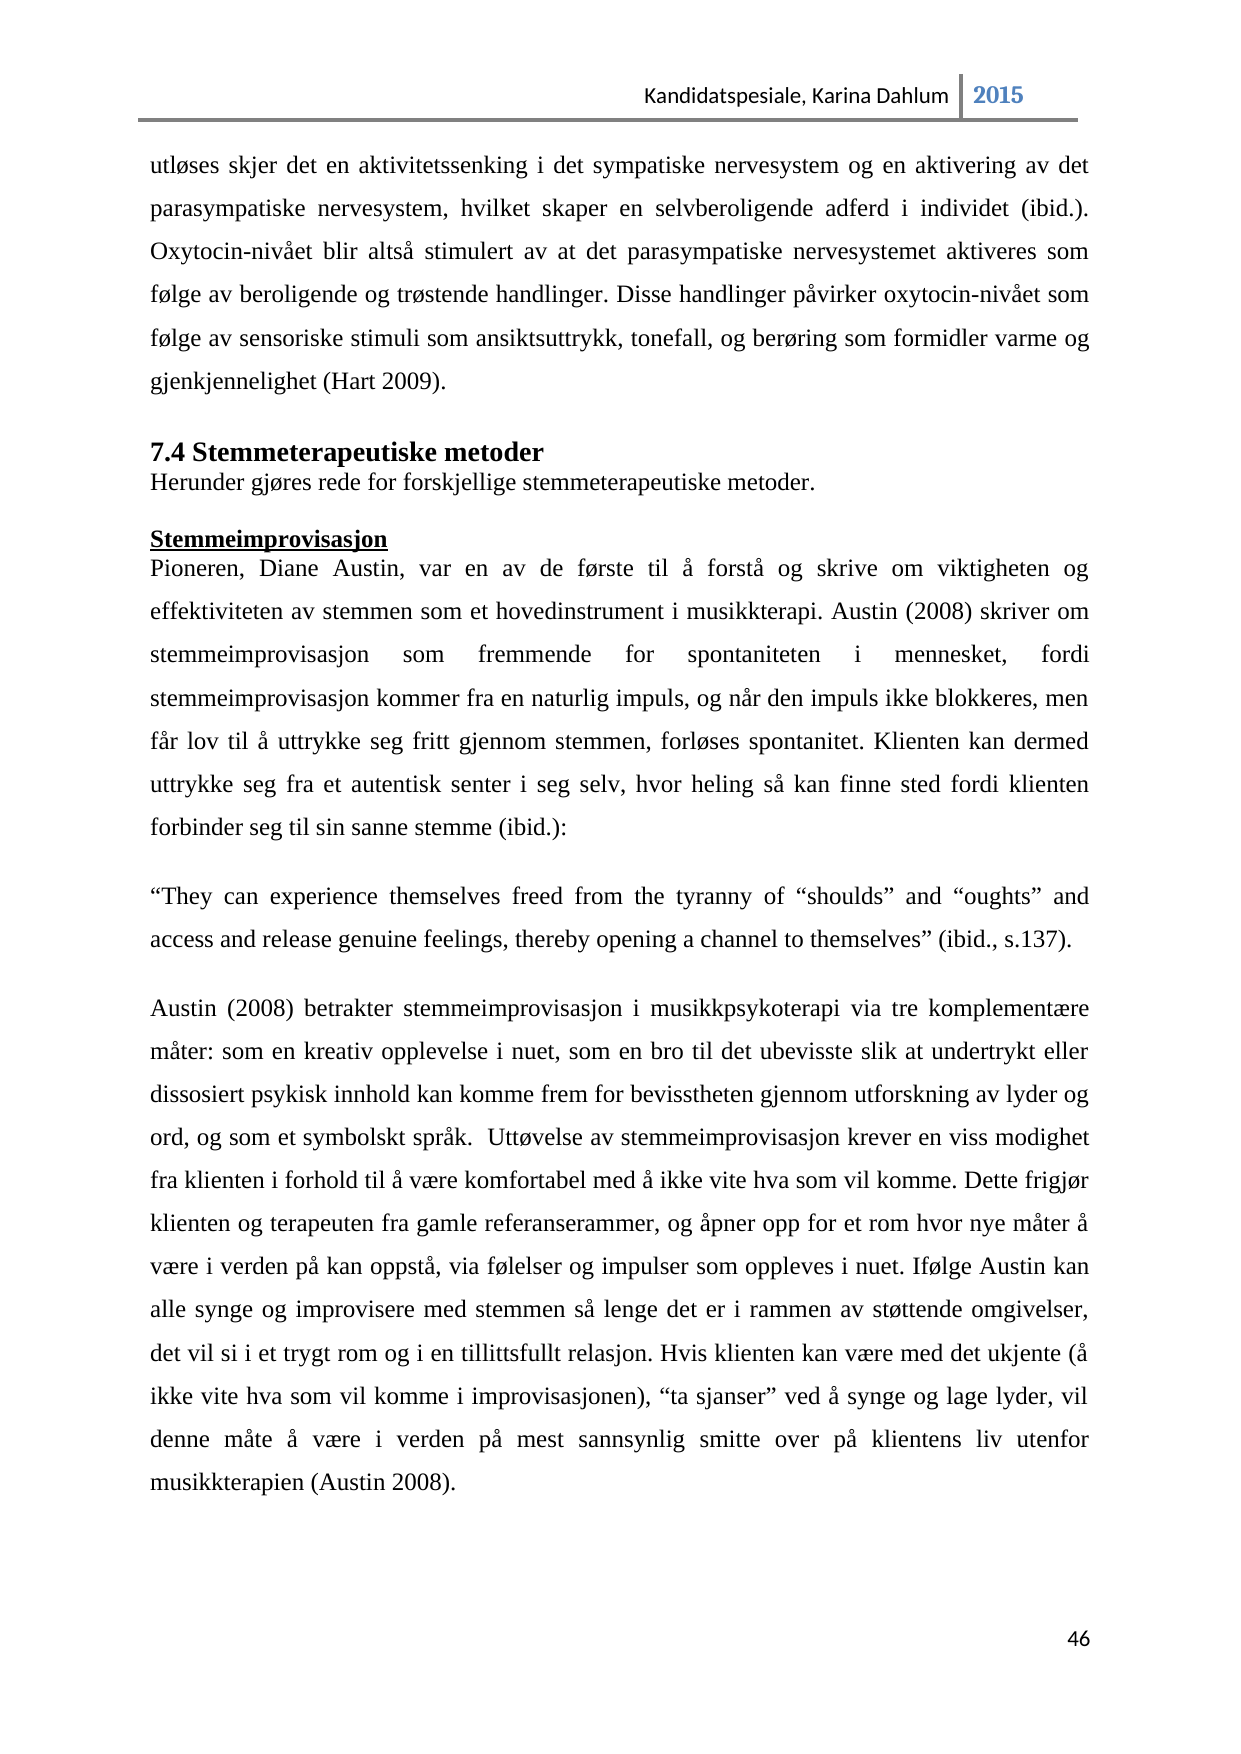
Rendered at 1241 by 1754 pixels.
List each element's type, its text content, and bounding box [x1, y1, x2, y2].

subtitle 7.4 Stemmeterapeutiske metoder [150, 434, 1090, 467]
text Austin (2008) betrakter stemmeimprovisasjon i musikkpsykoterapi via tre komplementære måter: som en kreativ opplevelse i nuet, som en bro til det ubevisste slik at undertrykt eller dissosiert psykisk innhold kan komme frem for bevisstheten gjennom utforskning av lyder og ord, og som et symbolskt språk. Uttøvelse av stemmeimprovisasjon krever en viss modighet fra klienten i forhold til å være komfortabel med å ikke vite hva som vil komme. Dette frigjør klienten og terapeuten fra gamle referanserammer, og åpner opp for et rom hvor nye måter å være i verden på kan oppstå, via følelser og impulser som oppleves i nuet. Ifølge Austin kan alle synge og improvisere med stemmen så lenge det er i rammen av støttende omgivelser, det vil si i et trygt rom og i en tillittsfullt relasjon. Hvis klienten kan være med det ukjente (å ikke vite hva som vil komme i improvisasjonen), “ta sjanser” ved å synge og lage lyder, vil denne måte å være i verden på mest sannsynlig smitte over på klientens liv utenfor musikkterapien (Austin 2008). [150, 993, 1090, 1496]
text Pioneren, Diane Austin, var en av de første til å forstå og skrive om viktigheten og effektiviteten av stemmen som et hovedinstrument i musikkterapi. Austin (2008) skriver om stemmeimprovisasjon som fremmende for spontaniteten i mennesket, fordi stemmeimprovisasjon kommer fra en naturlig impuls, og når den impuls ikke blokkeres, men får lov til å uttrykke seg fritt gjennom stemmen, forløses spontanitet. Klienten kan dermed uttrykke seg fra et autentisk senter i seg selv, hvor heling så kan finne sted fordi klienten forbinder seg til sin sanne stemme (ibid.): [150, 553, 1090, 841]
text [150, 150, 1090, 394]
subtitle Stemmeimprovisasjon [150, 524, 1090, 553]
subtitle Herunder gjøres rede for forskjellige stemmeterapeutiske metoder. [150, 467, 1090, 496]
text “They can experience themselves freed from the tyranny of “shoulds” and “oughts” and access and release genuine feelings, thereby opening a channel to themselves” (ibid., s.137). [150, 881, 1090, 953]
